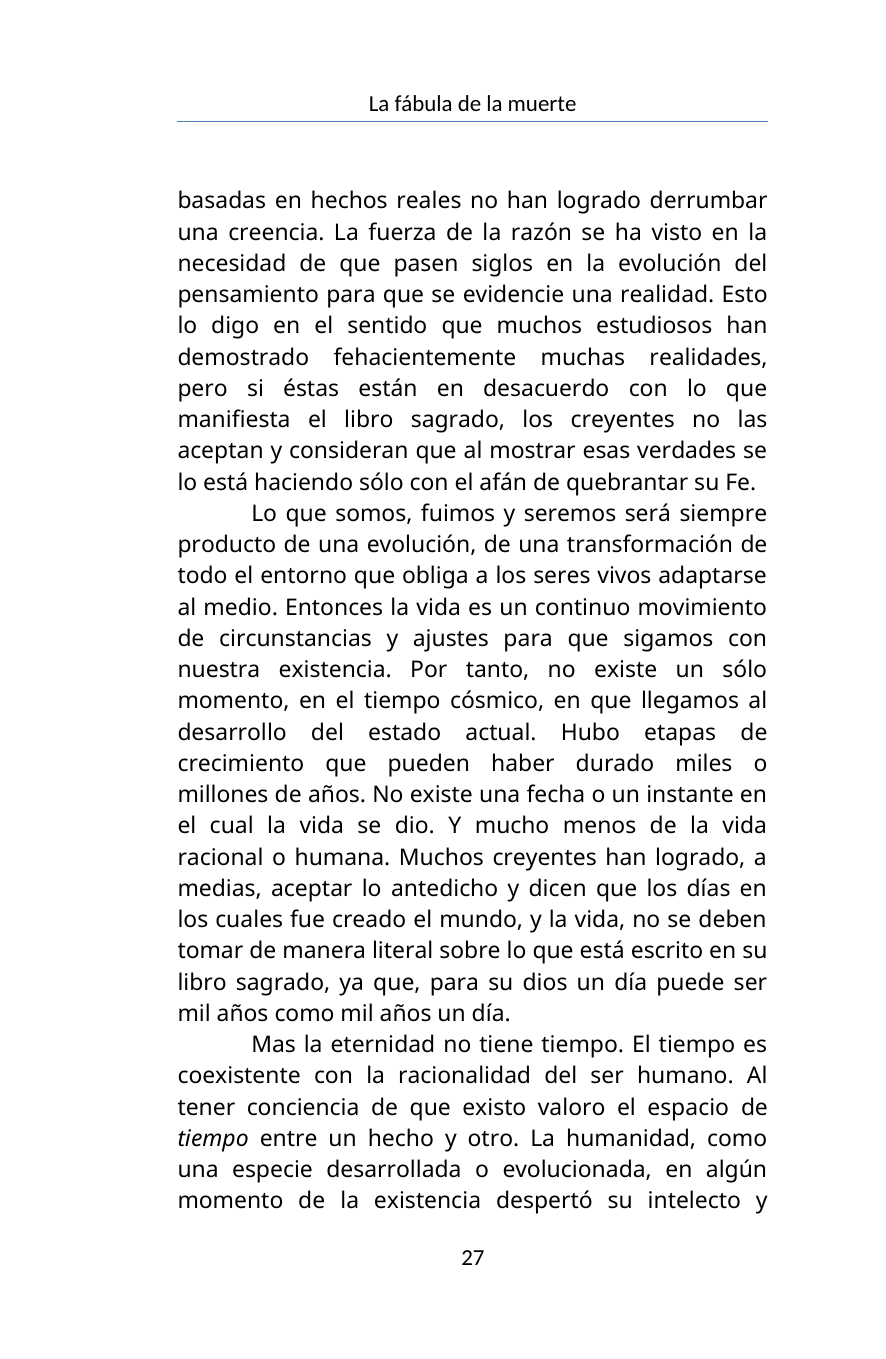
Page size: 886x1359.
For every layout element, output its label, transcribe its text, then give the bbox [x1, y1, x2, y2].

text Para el creyente, la Biblia es la fuente de su sabiduría; y dicen: es sabio porque ha sido inspirada por su divinidad. Al hacer una lectura racional de los pasajes en donde se relata la creación del mundo y de la vida nos damos cuenta que contiene muchas incongruencias, contradicciones y hasta errores infantiles, pero que, sin embargo, es muy difícil aclararle ese pensamiento a quien está convencido y aferrado a su fe. Las argumentaciones científicas basadas en hechos reales no han logrado derrumbar una creencia. La fuerza de la razón se ha visto en la necesidad de que pasen siglos en la evolución del pensamiento para que se evidencie una realidad. Esto lo digo en el sentido que muchos estudiosos han demostrado fehacientemente muchas realidades, pero si éstas están en desacuerdo con lo que manifiesta el libro sagrado, los creyentes no las aceptan y consideran que al mostrar esas verdades se lo está haciendo sólo con el afán de quebrantar su Fe. [177, 184, 768, 497]
text Lo que somos, fuimos y seremos será siempre producto de una evolución, de una transformación de todo el entorno que obliga a los seres vivos adaptarse al medio. Entonces la vida es un continuo movimiento de circunstancias y ajustes para que sigamos con nuestra existencia. Por tanto, no existe un sólo momento, en el tiempo cósmico, en que llegamos al desarrollo del estado actual. Hubo etapas de crecimiento que pueden haber durado miles o millones de años. No existe una fecha o un instante en el cual la vida se dio. Y mucho menos de la vida racional o humana. Muchos creyentes han logrado, a medias, aceptar lo antedicho y dicen que los días en los cuales fue creado el mundo, y la vida, no se deben tomar de manera literal sobre lo que está escrito en su libro sagrado, ya que, para su dios un día puede ser mil años como mil años un día. [177, 497, 768, 1028]
